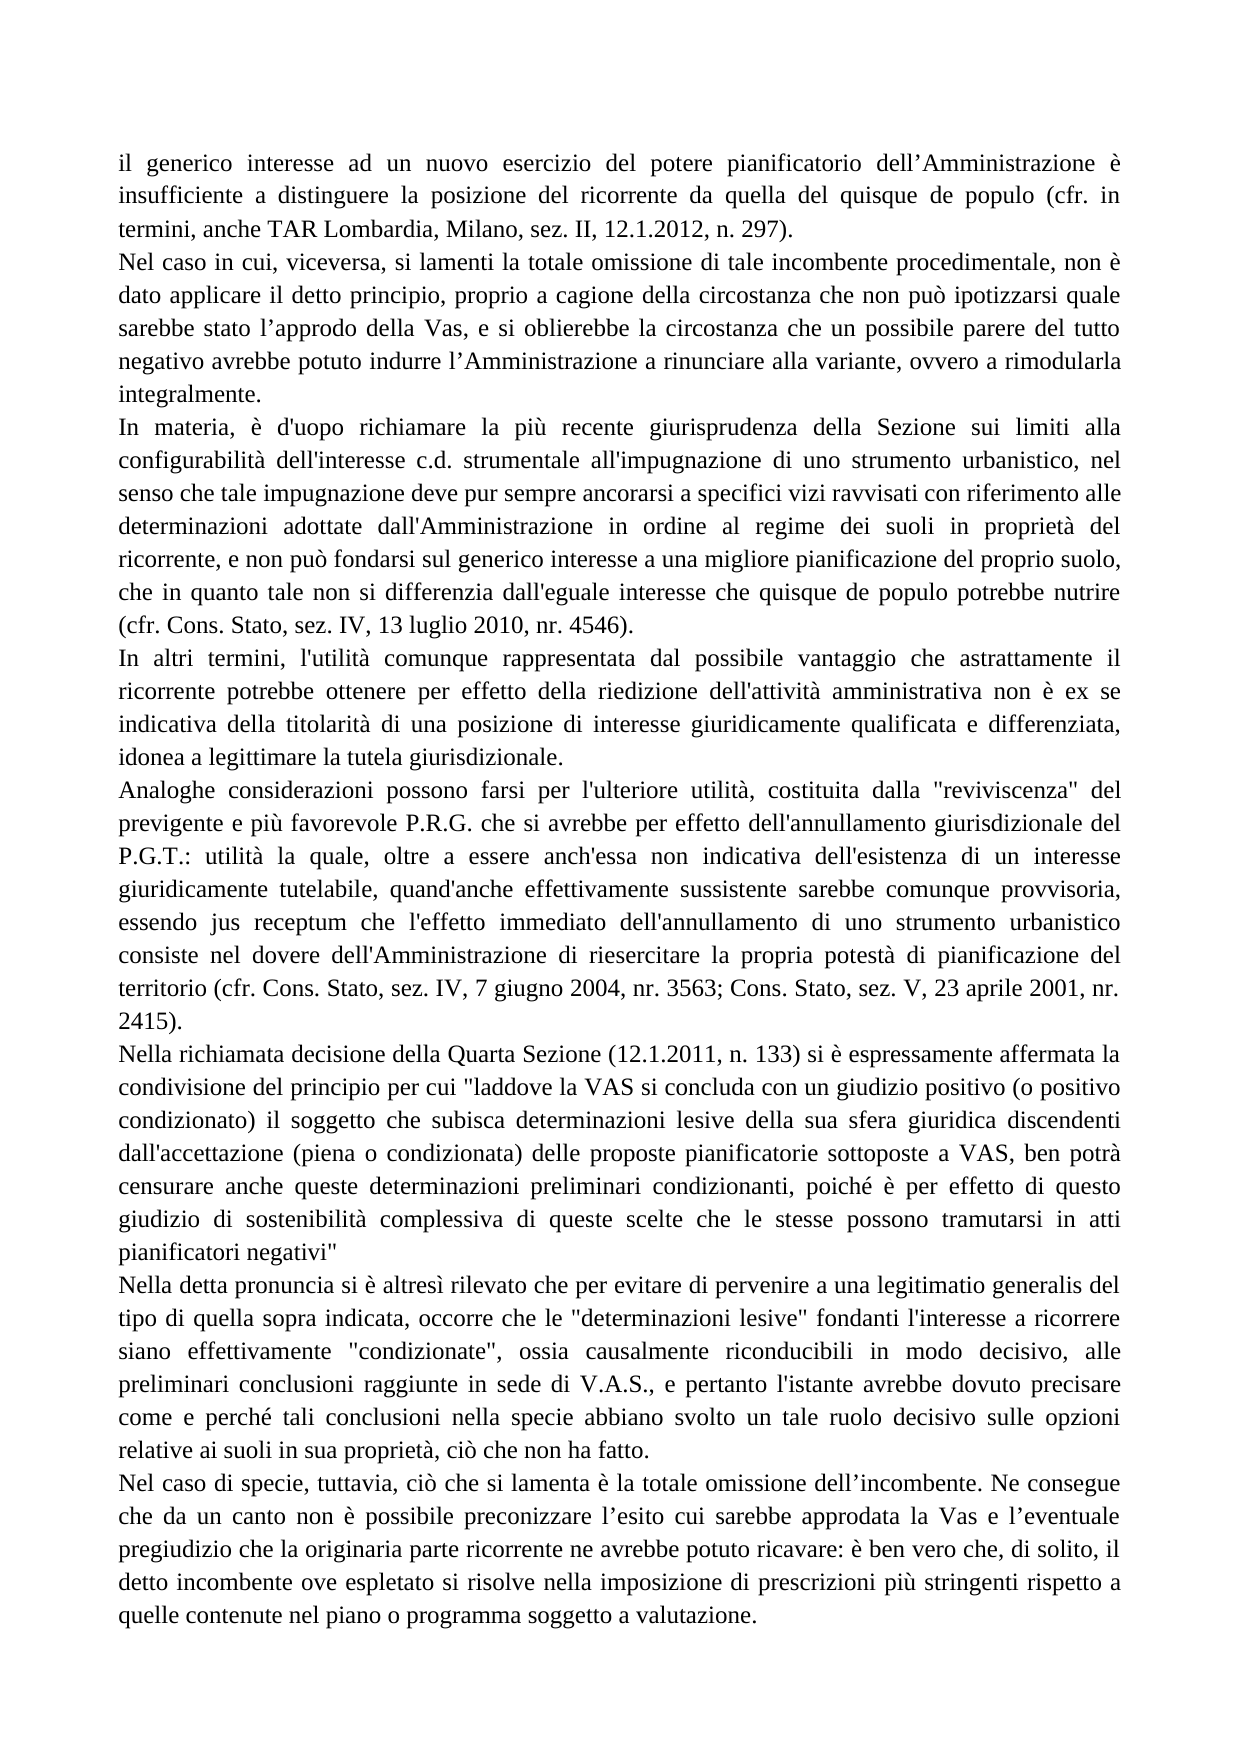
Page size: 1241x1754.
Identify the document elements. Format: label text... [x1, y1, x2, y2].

text Nel caso in cui, viceversa, si lamenti la totale omissione di tale incombente procedimentale, non è dato applicare il detto principio, proprio a cagione della circostanza che non può ipotizzarsi quale sarebbe stato l’approdo della Vas, e si oblierebbe la circostanza che un possibile parere del tutto negativo avrebbe potuto indurre l’Amministrazione a rinunciare alla variante, ovvero a rimodularla integralmente. [118, 247, 1122, 407]
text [118, 148, 1122, 242]
text Analoghe considerazioni possono farsi per l'ulteriore utilità, costituita dalla "reviviscenza" del previgente e più favorevole P.R.G. che si avrebbe per effetto dell'annullamento giurisdizionale del P.G.T.: utilità la quale, oltre a essere anch'essa non indicativa dell'esistenza di un interesse giuridicamente tutelabile, quand'anche effettivamente sussistente sarebbe comunque provvisoria, essendo jus receptum che l'effetto immediato dell'annullamento di uno strumento urbanistico consiste nel dovere dell'Amministrazione di riesercitare la propria potestà di pianificazione del territorio (cfr. Cons. Stato, sez. IV, 7 giugno 2004, nr. 3563; Cons. Stato, sez. V, 23 aprile 2001, nr. 2415). [118, 775, 1122, 1035]
text Nella detta pronuncia si è altresì rilevato che per evitare di pervenire a una legitimatio generalis del tipo di quella sopra indicata, occorre che le "determinazioni lesive" fondanti l'interesse a ricorrere siano effettivamente "condizionate", ossia causalmente riconducibili in modo decisivo, alle preliminari conclusioni raggiunte in sede di V.A.S., e pertanto l'istante avrebbe dovuto precisare come e perché tali conclusioni nella specie abbiano svolto un tale ruolo decisivo sulle opzioni relative ai suoli in sua proprietà, ciò che non ha fatto. [118, 1270, 1122, 1464]
text Nel caso di specie, tuttavia, ciò che si lamenta è la totale omissione dell’incombente. Ne consegue che da un canto non è possibile preconizzare l’esito cui sarebbe approdata la Vas e l’eventuale pregiudizio che la originaria parte ricorrente ne avrebbe potuto ricavare: è ben vero che, di solito, il detto incombente ove espletato si risolve nella imposizione di prescrizioni più stringenti rispetto a quelle contenute nel piano o programma soggetto a valutazione. [118, 1468, 1122, 1629]
text In materia, è d'uopo richiamare la più recente giurisprudenza della Sezione sui limiti alla configurabilità dell'interesse c.d. strumentale all'impugnazione di uno strumento urbanistico, nel senso che tale impugnazione deve pur sempre ancorarsi a specifici vizi ravvisati con riferimento alle determinazioni adottate dall'Amministrazione in ordine al regime dei suoli in proprietà del ricorrente, e non può fondarsi sul generico interesse a una migliore pianificazione del proprio suolo, che in quanto tale non si differenzia dall'eguale interesse che quisque de populo potrebbe nutrire (cfr. Cons. Stato, sez. IV, 13 luglio 2010, nr. 4546). [118, 412, 1122, 639]
text Nella richiamata decisione della Quarta Sezione (12.1.2011, n. 133) si è espressamente affermata la condivisione del principio per cui "laddove la VAS si concluda con un giudizio positivo (o positivo condizionato) il soggetto che subisca determinazioni lesive della sua sfera giuridica discendenti dall'accettazione (piena o condizionata) delle proposte pianificatorie sottoposte a VAS, ben potrà censurare anche queste determinazioni preliminari condizionanti, poiché è per effetto di questo giudizio di sostenibilità complessiva di queste scelte che le stesse possono tramutarsi in atti pianificatori negativi" [118, 1039, 1122, 1266]
text In altri termini, l'utilità comunque rappresentata dal possibile vantaggio che astrattamente il ricorrente potrebbe ottenere per effetto della riedizione dell'attività amministrativa non è ex se indicativa della titolarità di una posizione di interesse giuridicamente qualificata e differenziata, idonea a legittimare la tutela giurisdizionale. [118, 643, 1122, 771]
